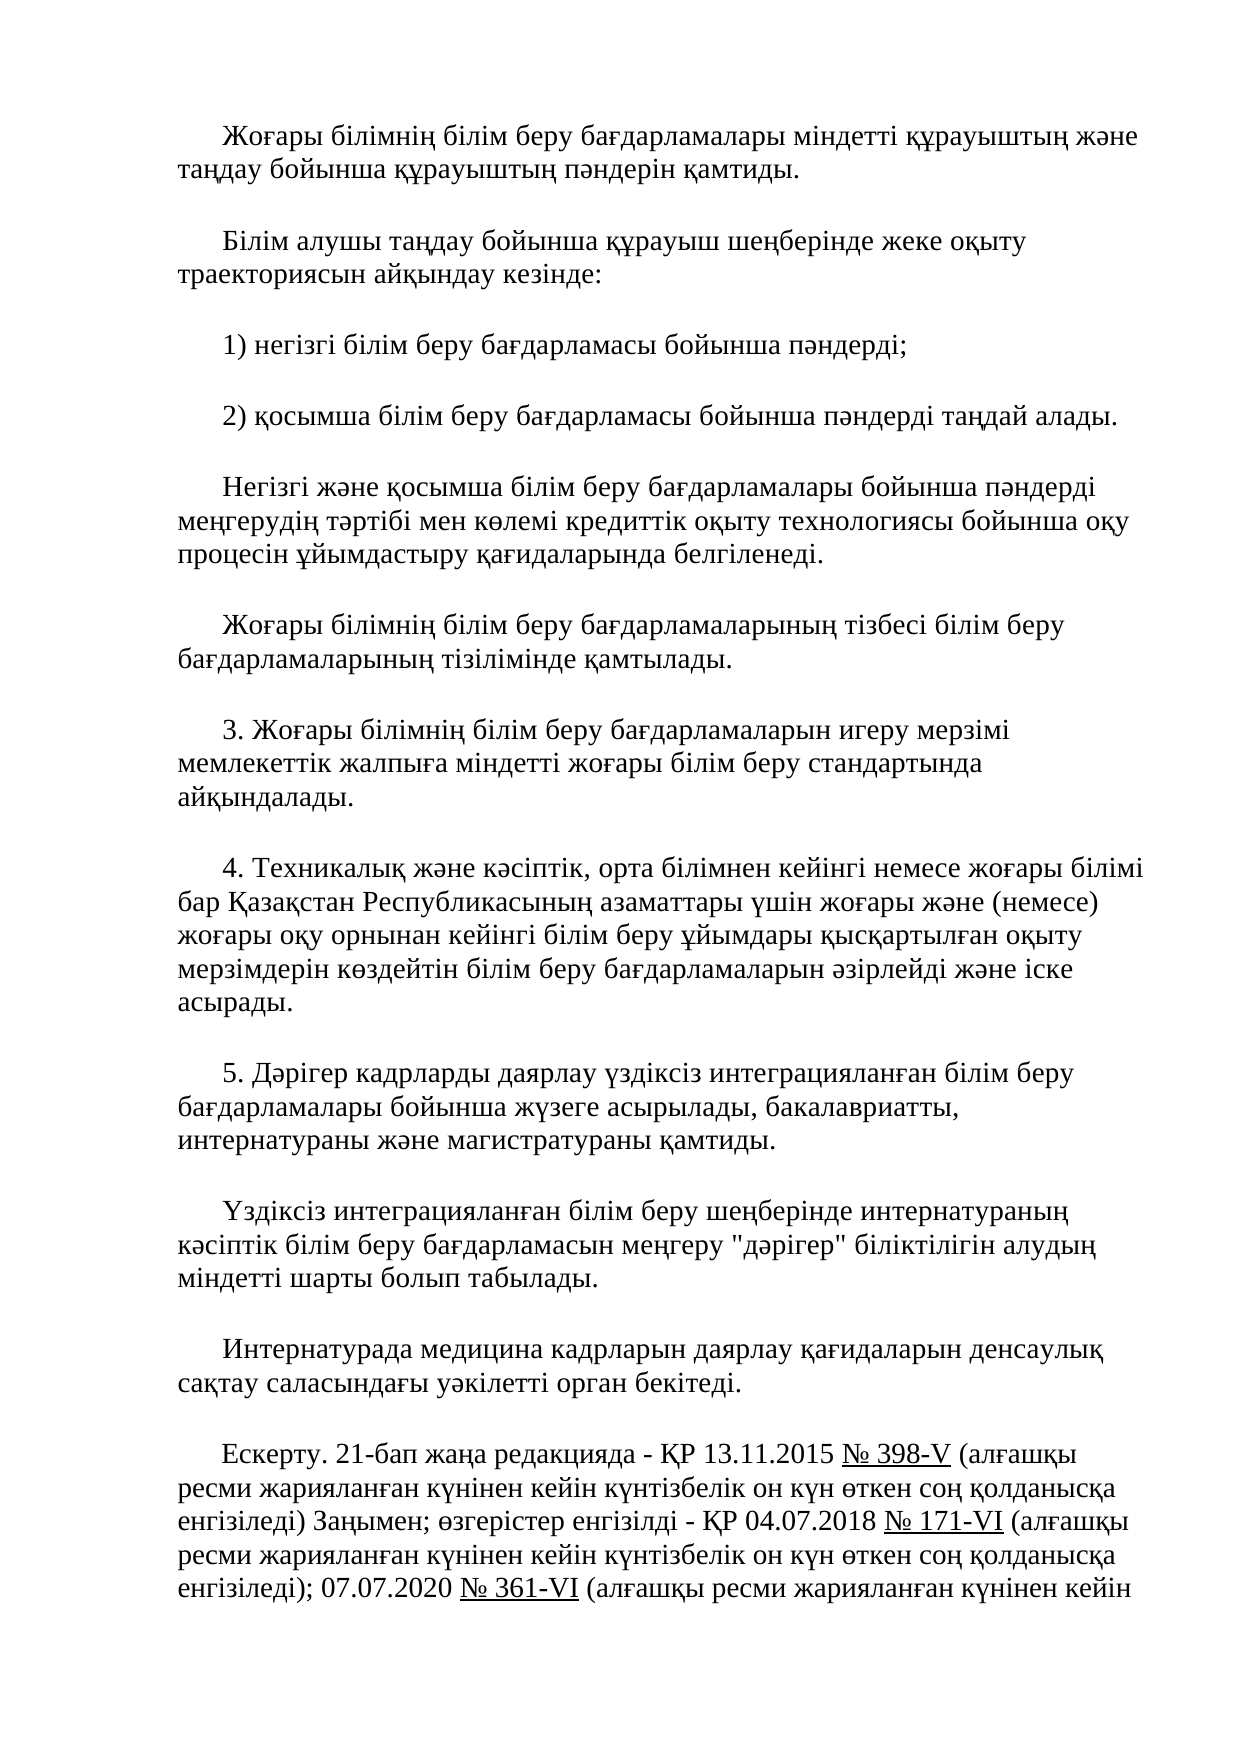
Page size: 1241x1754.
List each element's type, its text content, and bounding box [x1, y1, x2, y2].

text 1) негізгі білім беру бағдарламасы бойынша пәндерді; [177, 327, 1152, 361]
text Жоғары білімнің білім беру бағдарламалары міндетті құрауыштың және таңдау бойынша құрауыштың пәндерін қамтиды. [177, 118, 1152, 185]
text 2) қосымша білім беру бағдарламасы бойынша пәндерді таңдай алады. [177, 398, 1152, 432]
text 5. Дәрігер кадрларды даярлау үздіксіз интеграцияланған білім беру бағдарламалары бойынша жүзеге асырылады, бакалавриатты, интернатураны және магистратураны қамтиды. [177, 1055, 1152, 1156]
text Үздіксіз интеграцияланған білім беру шеңберінде интернатураның кәсіптік білім беру бағдарламасын меңгеру "дәрігер" біліктілігін алудың міндетті шарты болып табылады. [177, 1193, 1152, 1294]
text Интернатурада медицина кадрларын даярлау қағидаларын денсаулық сақтау саласындағы уәкілетті орган бекітеді. [177, 1332, 1152, 1399]
text Негізгі және қосымша білім беру бағдарламалары бойынша пәндерді меңгерудің тәртібі мен көлемі кредиттік оқыту технологиясы бойынша оқу процесін ұйымдастыру қағидаларында белгіленеді. [177, 469, 1152, 570]
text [177, 1436, 1152, 1604]
text 3. Жоғары білімнің білім беру бағдарламаларын игеру мерзімі мемлекеттік жалпыға міндетті жоғары білім беру стандартында айқындалады. [177, 712, 1152, 813]
text 4. Техникалық және кәсіптік, орта білімнен кейінгі немесе жоғары білімі бар Қазақстан Республикасының азаматтары үшін жоғары және (немесе) жоғары оқу орнынан кейінгі білім беру ұйымдары қысқартылған оқыту мерзімдерін көздейтін білім беру бағдарламаларын әзірлейді және іске асырады. [177, 850, 1152, 1018]
text Білім алушы таңдау бойынша құрауыш шеңберінде жеке оқыту траекториясын айқындау кезінде: [177, 223, 1152, 290]
text Жоғары білімнің білім беру бағдарламаларының тізбесі білім беру бағдарламаларының тізілімінде қамтылады. [177, 607, 1152, 674]
